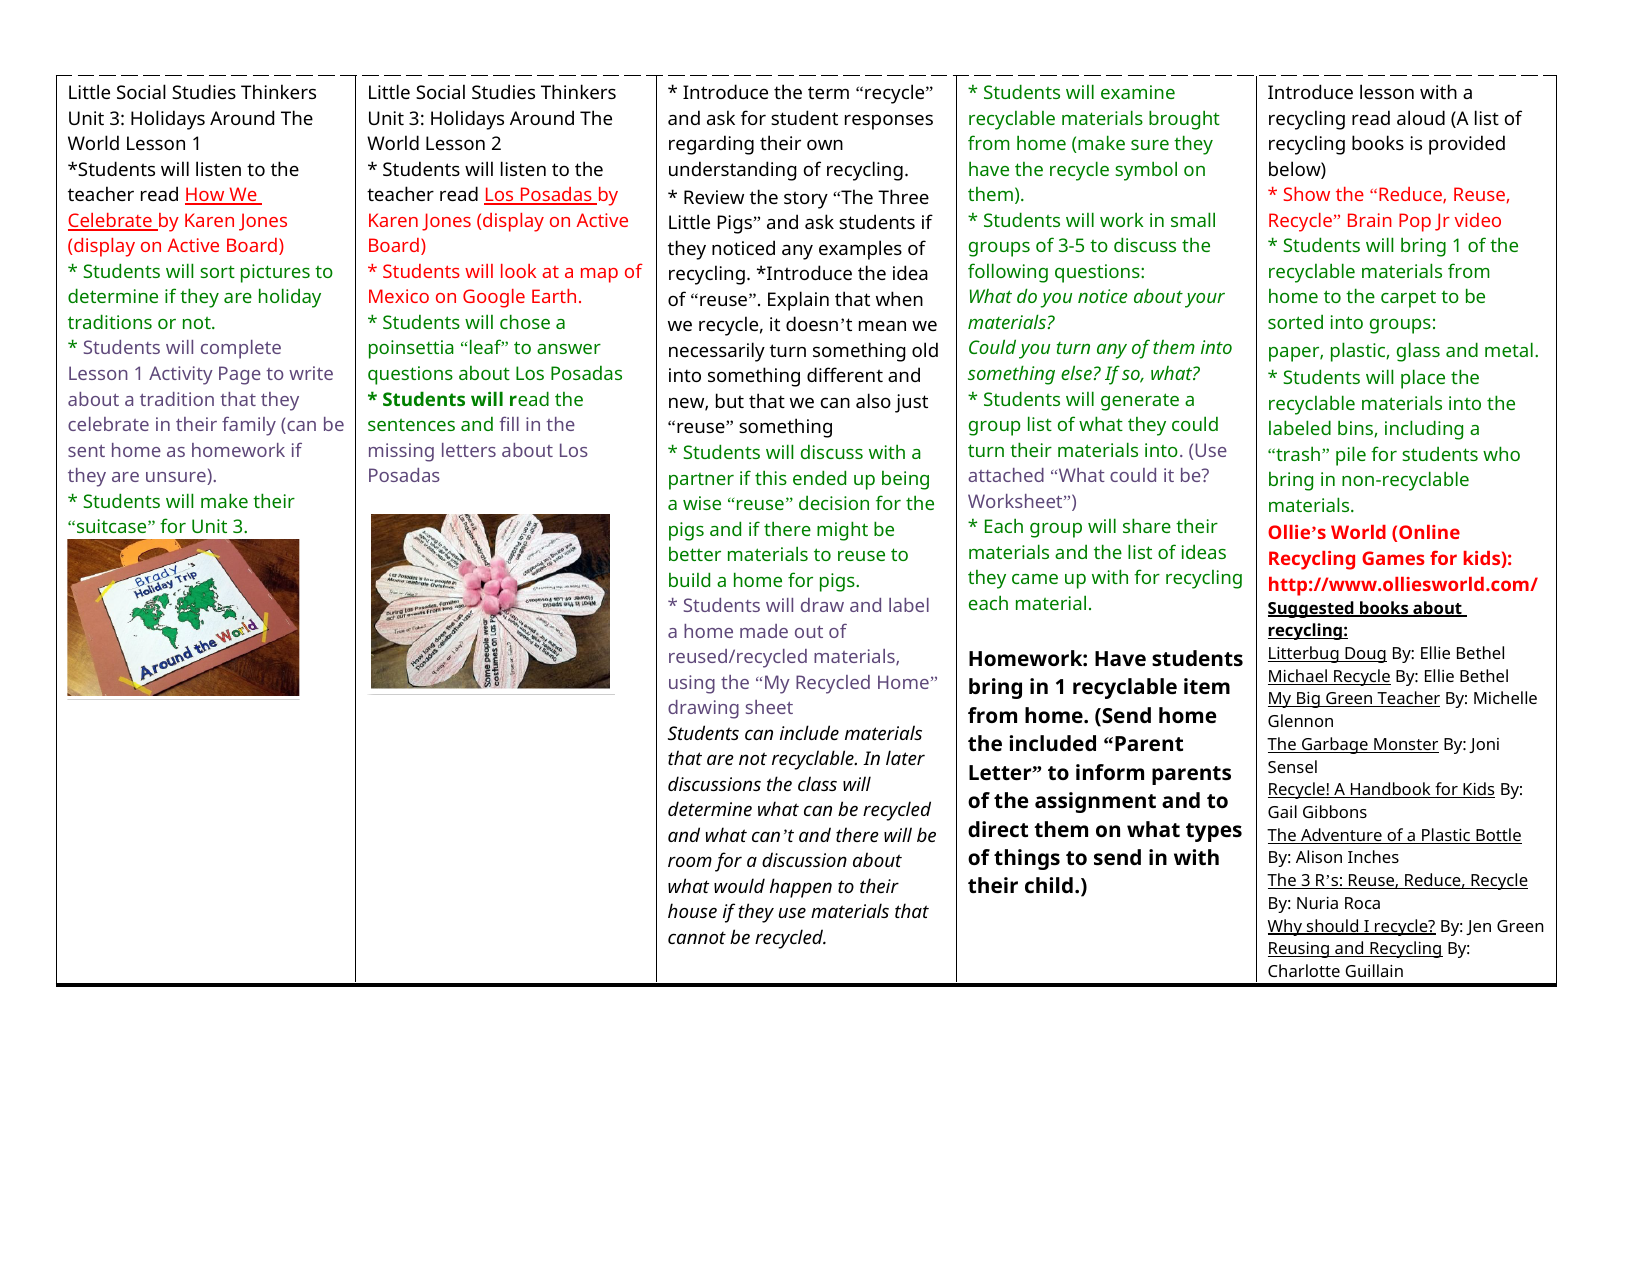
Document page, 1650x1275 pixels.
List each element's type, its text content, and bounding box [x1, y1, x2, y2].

table_cell Little Social Studies Thinkers Unit 3: Holidays Around The World Lesson 2 * Students will listen to the teacher read Los Posadas by Karen Jones (display on Active Board) * Students will look at a map of Mexico on Google Earth. * Students will chose a poinsettia “leaf” to answer questions about Los Posadas * Students will read the sentences and fill in the missing letters about Los Posadas [356, 75, 656, 982]
table_cell Introduce lesson with a recycling read aloud (A list of recycling books is provided below) * Show the “Reduce, Reuse, Recycle” Brain Pop Jr video * Students will bring 1 of the recyclable materials from home to the carpet to be sorted into groups: paper, plastic, glass and metal. * Students will place the recyclable materials into the labeled bins, including a “trash” pile for students who bring in non-recyclable materials. Ollie’s World (Online Recycling Games for kids): http://www.olliesworld.com/ Suggested books about recycling: Litterbug Doug By: Ellie Bethel Michael Recycle By: Ellie Bethel My Big Green Teacher By: Michelle Glennon The Garbage Monster By: Joni Sensel Recycle! A Handbook for Kids By: Gail Gibbons The Adventure of a Plastic Bottle By: Alison Inches The 3 R’s: Reuse, Reduce, Recycle By: Nuria Roca Why should I recycle? By: Jen Green Reusing and Recycling By: Charlotte Guillain [1256, 75, 1556, 982]
table_cell * Students will examine recyclable materials brought from home (make sure they have the recycle symbol on them). * Students will work in small groups of 3-5 to discuss the following questions: What do you notice about your materials? Could you turn any of them into something else? If so, what? * Students will generate a group list of what they could turn their materials into. (Use attached “What could it be? Worksheet”) * Each group will share their materials and the list of ideas they came up with for recycling each material. Homework: Have students bring in 1 recyclable item from home. (Send home the included “Parent Letter” to inform parents of the assignment and to direct them on what types of things to send in with their child.) [957, 75, 1256, 982]
picture [67, 539, 300, 700]
table_cell * Introduce the term “recycle” and ask for student responses regarding their own understanding of recycling. * Review the story “The Three Little Pigs” and ask students if they noticed any examples of recycling. *Introduce the idea of “reuse”. Explain that when we recycle, it doesn’t mean we necessarily turn something old into something different and new, but that we can also just “reuse” something * Students will discuss with a partner if this ended up being a wise “reuse” decision for the pigs and if there might be better materials to reuse to build a home for pigs. * Students will draw and label a home made out of reused/recycled materials, using the “My Recycled Home” drawing sheet Students can include materials that are not recyclable. In later discussions the class will determine what can be recycled and what can’t and there will be room for a discussion about what would happen to their house if they use materials that cannot be recycled. [657, 75, 956, 982]
picture [367, 513, 615, 695]
table_cell Little Social Studies Thinkers Unit 3: Holidays Around The World Lesson 1 *Students will listen to the teacher read How We Celebrate by Karen Jones (display on Active Board) * Students will sort pictures to determine if they are holiday traditions or not. * Students will complete Lesson 1 Activity Page to write about a tradition that they celebrate in their family (can be sent home as homework if they are unsure). * Students will make their “suitcase” for Unit 3. [57, 75, 355, 982]
